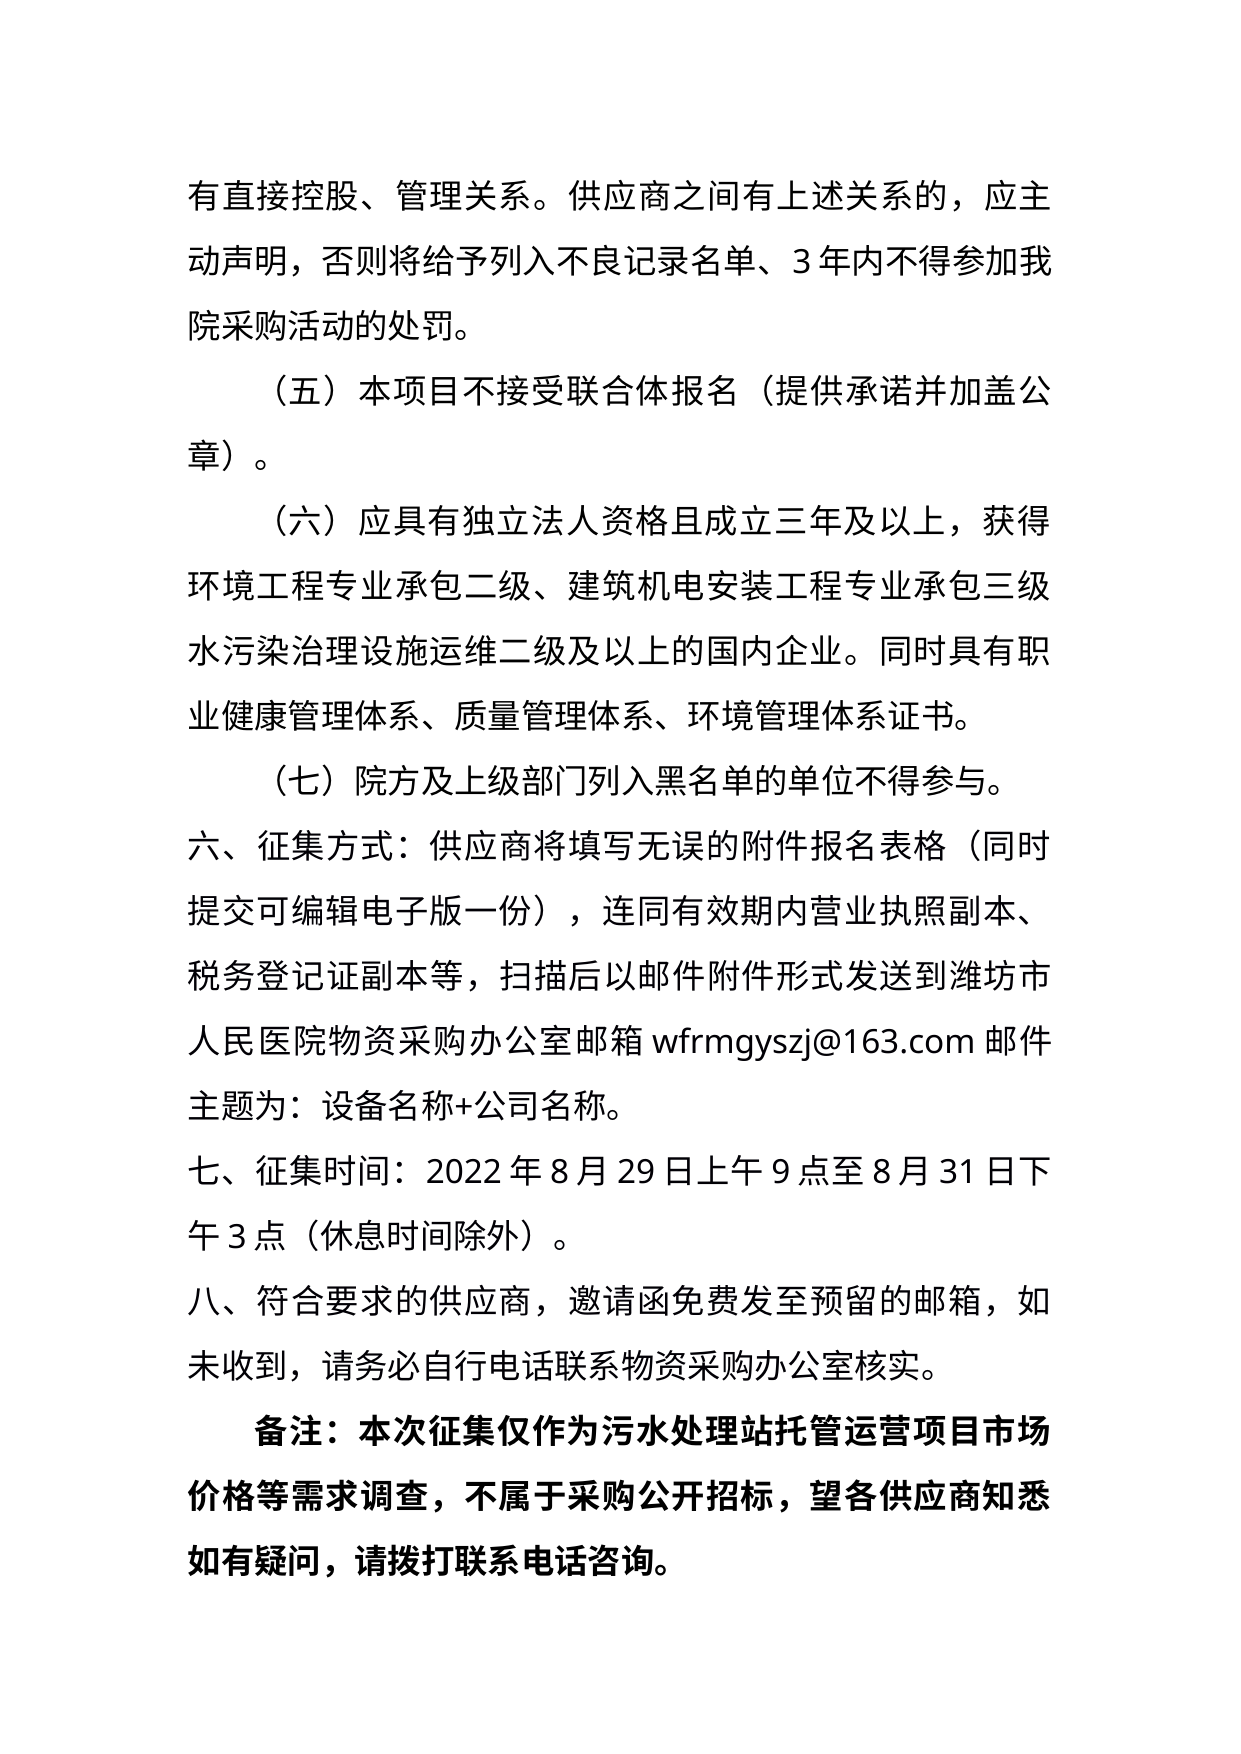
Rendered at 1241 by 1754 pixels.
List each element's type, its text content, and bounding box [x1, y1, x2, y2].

text （七）院方及上级部门列入黑名单的单位不得参与。 [187, 747, 1053, 812]
text （六）应具有独立法人资格且成立三年及以上，获得环境工程专业承包二级、建筑机电安装工程专业承包三级、水污染治理设施运维二级及以上的国内企业。同时具有职业健康管理体系、质量管理体系、环境管理体系证书。 [187, 487, 1053, 747]
text （五）本项目不接受联合体报名（提供承诺并加盖公章）。 [187, 357, 1053, 487]
text 六、征集方式：供应商将填写无误的附件报名表格（同时提交可编辑电子版一份），连同有效期内营业执照副本、税务登记证副本等，扫描后以邮件附件形式发送到潍坊市人民医院物资采购办公室邮箱wfrmgyszj@163.com邮件主题为：设备名称+公司名称。 [187, 812, 1053, 1137]
text 七、征集时间：2022年8月29日上午9点至8月31日下午3点（休息时间除外）。 [187, 1137, 1053, 1267]
text 八、符合要求的供应商，邀请函免费发至预留的邮箱，如未收到，请务必自行电话联系物资采购办公室核实。 [187, 1267, 1053, 1397]
text 备注：本次征集仅作为污水处理站托管运营项目市场价格等需求调查，不属于采购公开招标，望各供应商知悉。如有疑问，请拨打联系电话咨询。 [187, 1397, 1053, 1592]
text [187, 162, 1053, 357]
